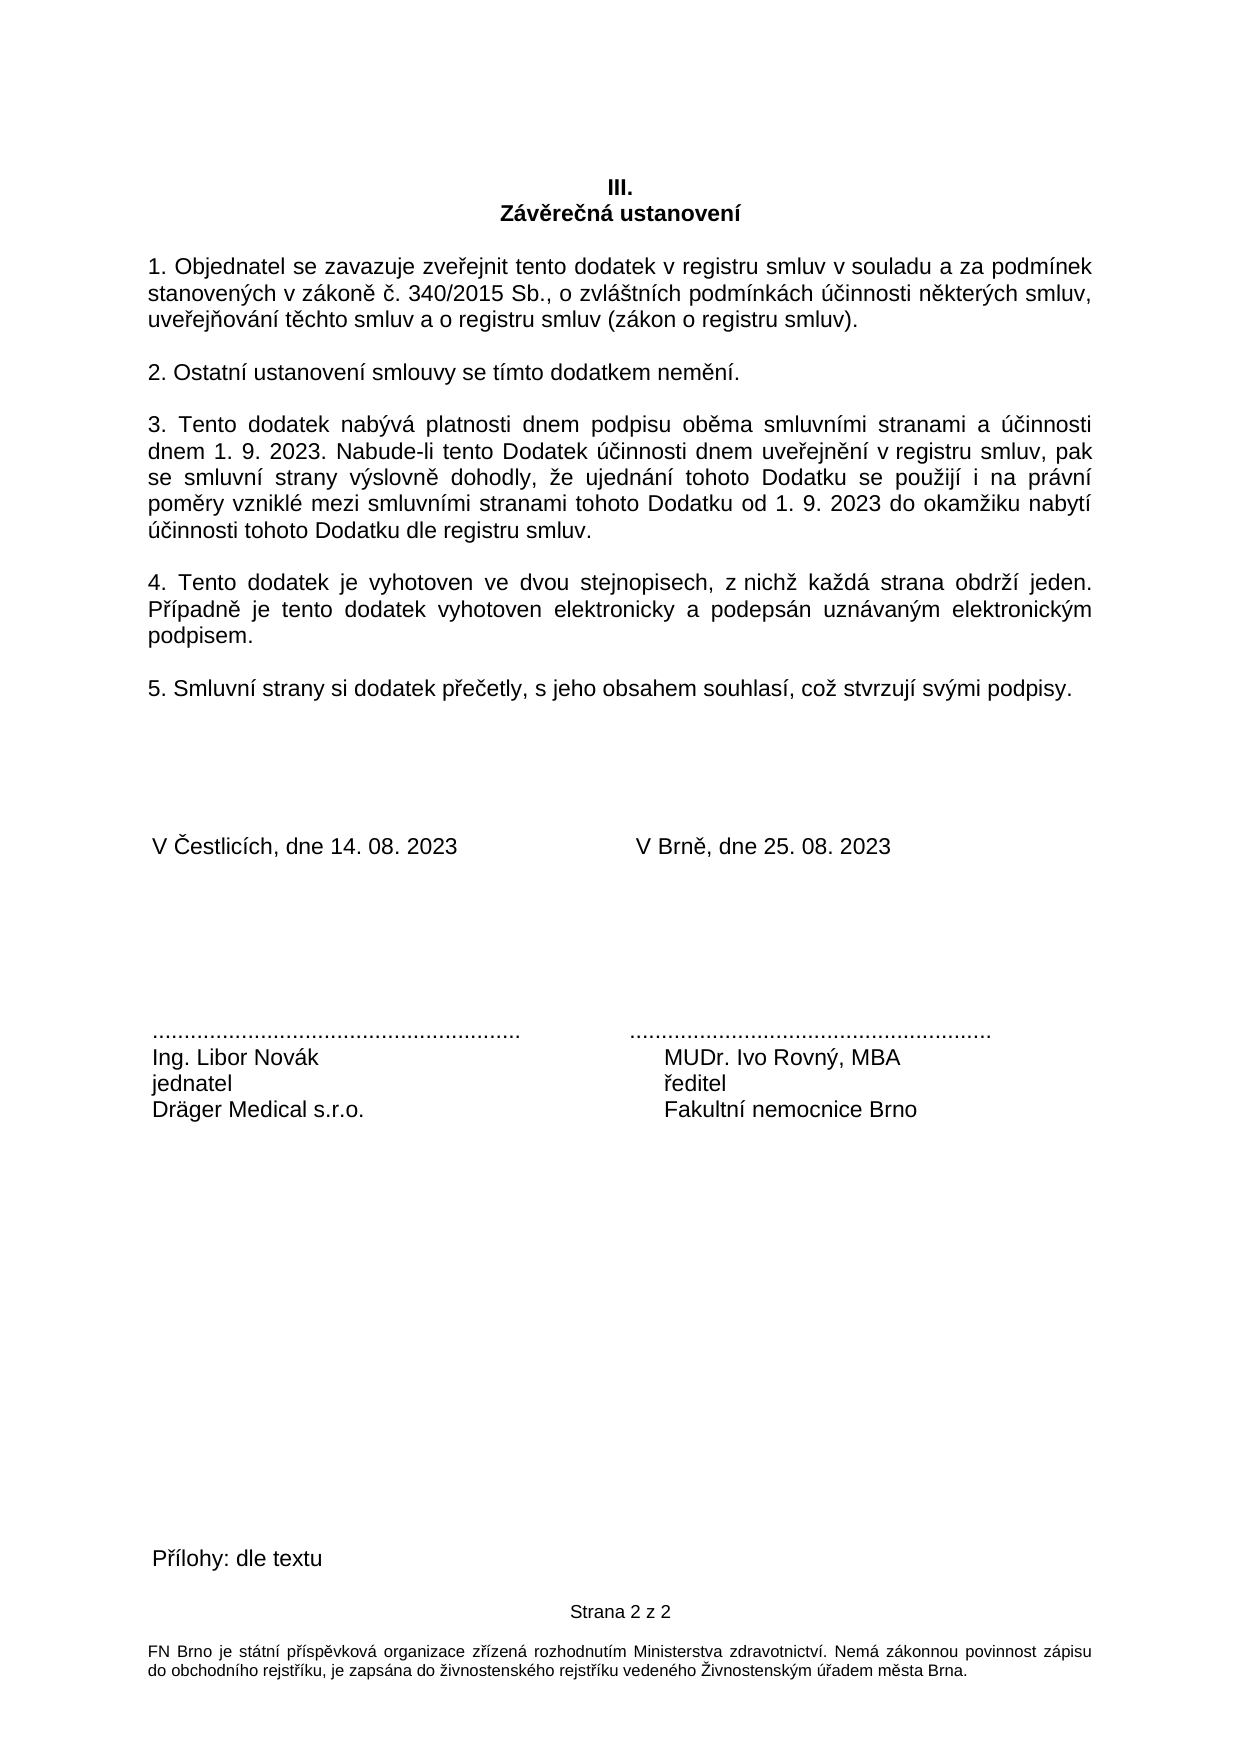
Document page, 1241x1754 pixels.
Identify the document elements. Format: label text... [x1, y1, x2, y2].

text jednatel ředitel [152, 1070, 1092, 1096]
text 5. Smluvní strany si dodatek přečetly, s jeho obsahem souhlasí, což stvrzují svými podpisy. [148, 675, 1092, 701]
text 1. Objednatel se zavazuje zveřejnit tento dodatek v registru smluv v souladu a za podmínek stanovených v zákoně č. 340/2015 Sb., o zvláštních podmínkách účinnosti některých smluv, uveřejňování těchto smluv a o registru smluv (zákon o registru smluv). [148, 253, 1092, 332]
text 3. Tento dodatek nabývá platnosti dnem podpisu oběma smluvními stranami a účinnosti dnem 1. 9. 2023. Nabude-li tento Dodatek účinnosti dnem uveřejnění v registru smluv, pak se smluvní strany výslovně dohodly, že ujednání tohoto Dodatku se použijí i na právní poměry vzniklé mezi smluvními stranami tohoto Dodatku od 1. 9. 2023 do okamžiku nabytí účinnosti tohoto Dodatku dle registru smluv. [148, 411, 1092, 543]
text Dräger Medical s.r.o. Fakultní nemocnice Brno [152, 1096, 1092, 1123]
text Ing. Libor Novák MUDr. Ivo Rovný, MBA [152, 1044, 1092, 1070]
text .......................................................... ......................................................... [152, 1017, 1092, 1044]
text Přílohy: dle textu [152, 1544, 1092, 1571]
text III. [148, 174, 1092, 200]
text 4. Tento dodatek je vyhotoven ve dvou stejnopisech, z nichž každá strana obdrží jeden. Případně je tento dodatek vyhotoven elektronicky a podepsán uznávaným elektronickým podpisem. [148, 569, 1092, 648]
text Závěrečná ustanovení [148, 200, 1092, 227]
text V Čestlicích, dne 14. 08. 2023 V Brně, dne 25. 08. 2023 [152, 833, 1092, 859]
text 2. Ostatní ustanovení smlouvy se tímto dodatkem nemění. [148, 358, 1092, 385]
